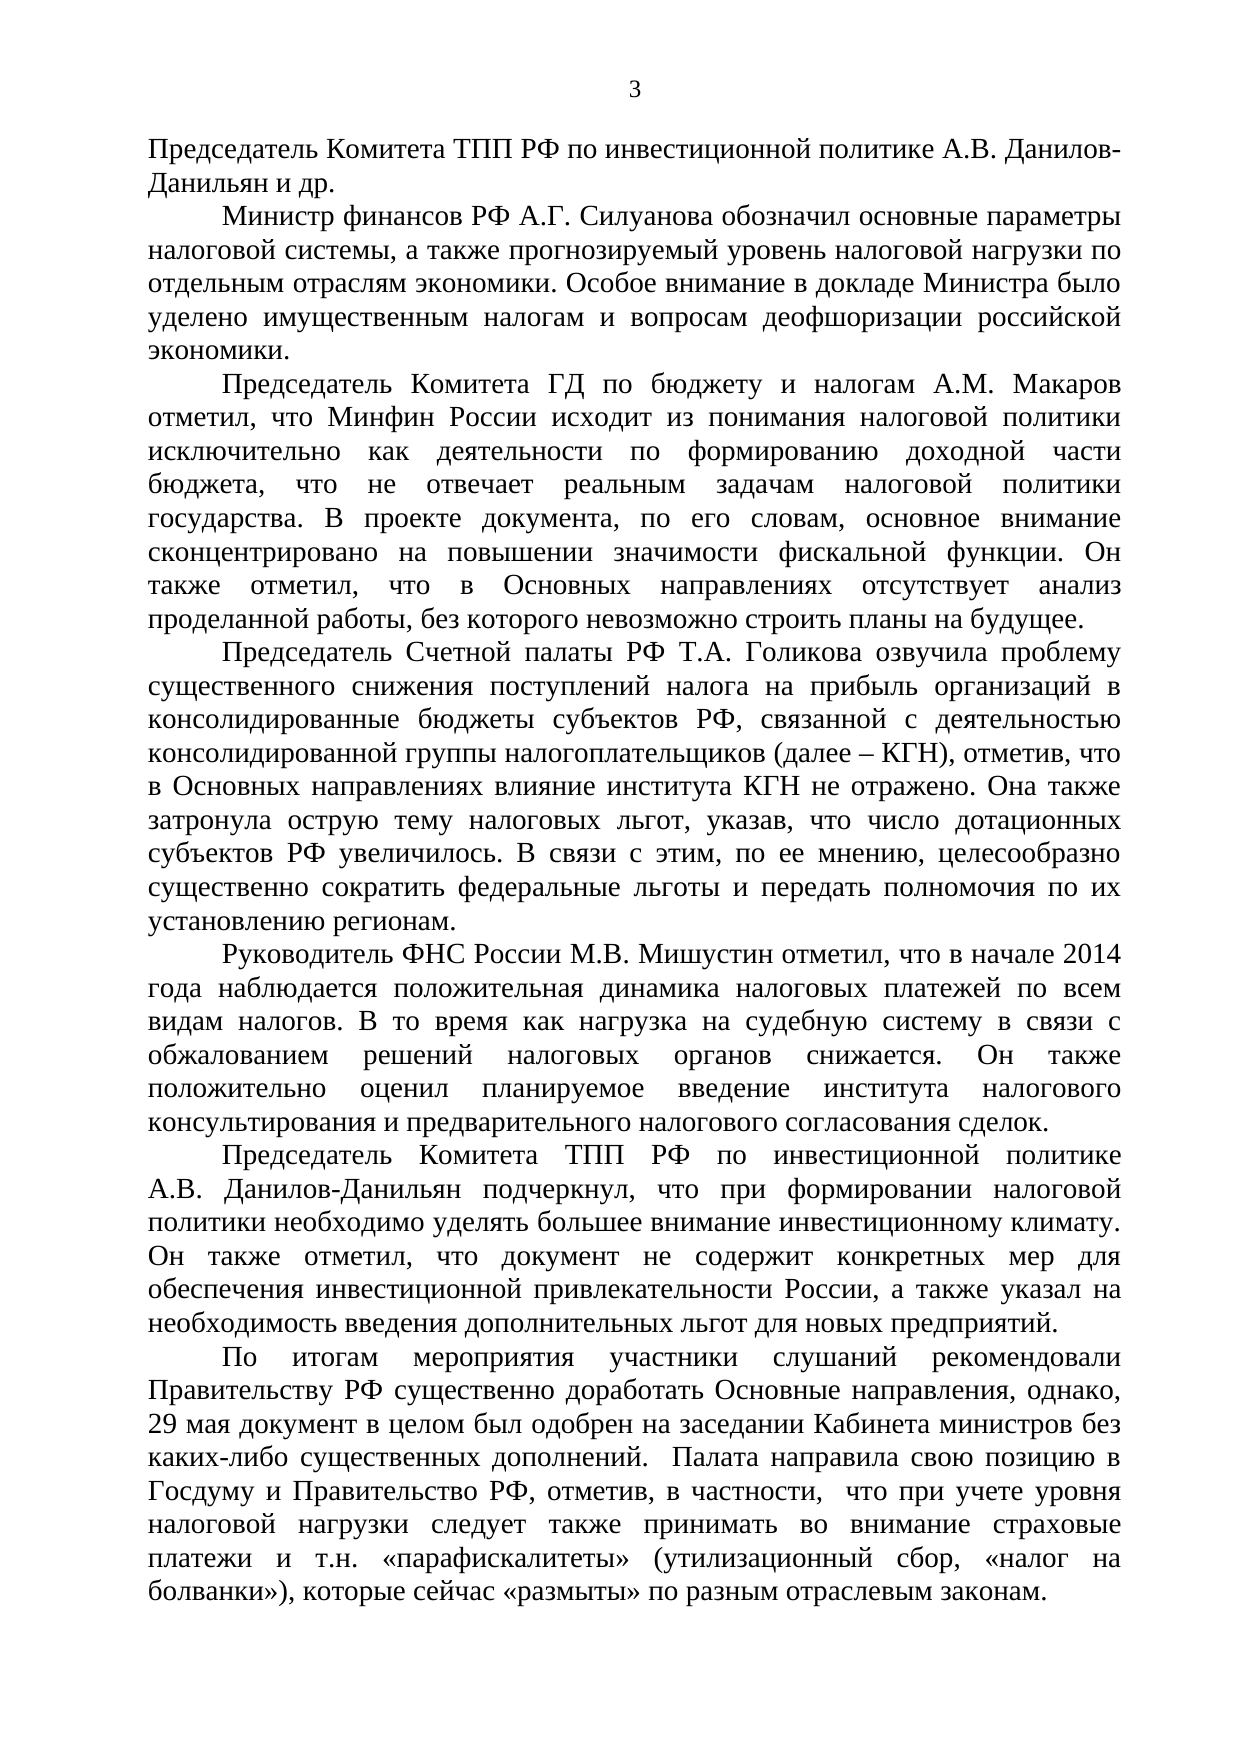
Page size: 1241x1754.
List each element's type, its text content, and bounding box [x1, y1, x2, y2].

text Руководитель ФНС России М.В. Мишустин отметил, что в начале 2014 года наблюдается положительная динамика налоговых платежей по всем видам налогов. В то время как нагрузка на судебную систему в связи с обжалованием решений налоговых органов снижается. Он также положительно оценил планируемое введение института налогового консультирования и предварительного налогового согласования сделок. [148, 936, 1122, 1137]
text По итогам мероприятия участники слушаний рекомендовали Правительству РФ существенно доработать Основные направления, однако, 29 мая документ в целом был одобрен на заседании Кабинета министров без каких-либо существенных дополнений. Палата направила свою позицию в Госдуму и Правительство РФ, отметив, в частности, что при учете уровня налоговой нагрузки следует также принимать во внимание страховые платежи и т.н. «парафискалитеты» (утилизационный сбор, «налог на болванки»), которые сейчас «размыты» по разным отраслевым законам. [148, 1339, 1122, 1607]
text Председатель Счетной палаты РФ Т.А. Голикова озвучила проблему существенного снижения поступлений налога на прибыль организаций в консолидированные бюджеты субъектов РФ, связанной с деятельностью консолидированной группы налогоплательщиков (далее – КГН), отметив, что в Основных направлениях влияние института КГН не отражено. Она также затронула острую тему налоговых льгот, указав, что число дотационных субъектов РФ увеличилось. В связи с этим, по ее мнению, целесообразно существенно сократить федеральные льготы и передать полномочия по их установлению регионам. [148, 634, 1122, 936]
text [148, 131, 1122, 198]
text Председатель Комитета ГД по бюджету и налогам А.М. Макаров отметил, что Минфин России исходит из понимания налоговой политики исключительно как деятельности по формированию доходной части бюджета, что не отвечает реальным задачам налоговой политики государства. В проекте документа, по его словам, основное внимание сконцентрировано на повышении значимости фискальной функции. Он также отметил, что в Основных направлениях отсутствует анализ проделанной работы, без которого невозможно строить планы на будущее. [148, 366, 1122, 634]
text Министр финансов РФ А.Г. Силуанова обозначил основные параметры налоговой системы, а также прогнозируемый уровень налоговой нагрузки по отдельным отраслям экономики. Особое внимание в докладе Министра было уделено имущественным налогам и вопросам деофшоризации российской экономики. [148, 198, 1122, 366]
text Председатель Комитета ТПП РФ по инвестиционной политике А.В. Данилов-Данильян подчеркнул, что при формировании налоговой политики необходимо уделять большее внимание инвестиционному климату. Он также отметил, что документ не содержит конкретных мер для обеспечения инвестиционной привлекательности России, а также указал на необходимость введения дополнительных льгот для новых предприятий. [148, 1137, 1122, 1339]
